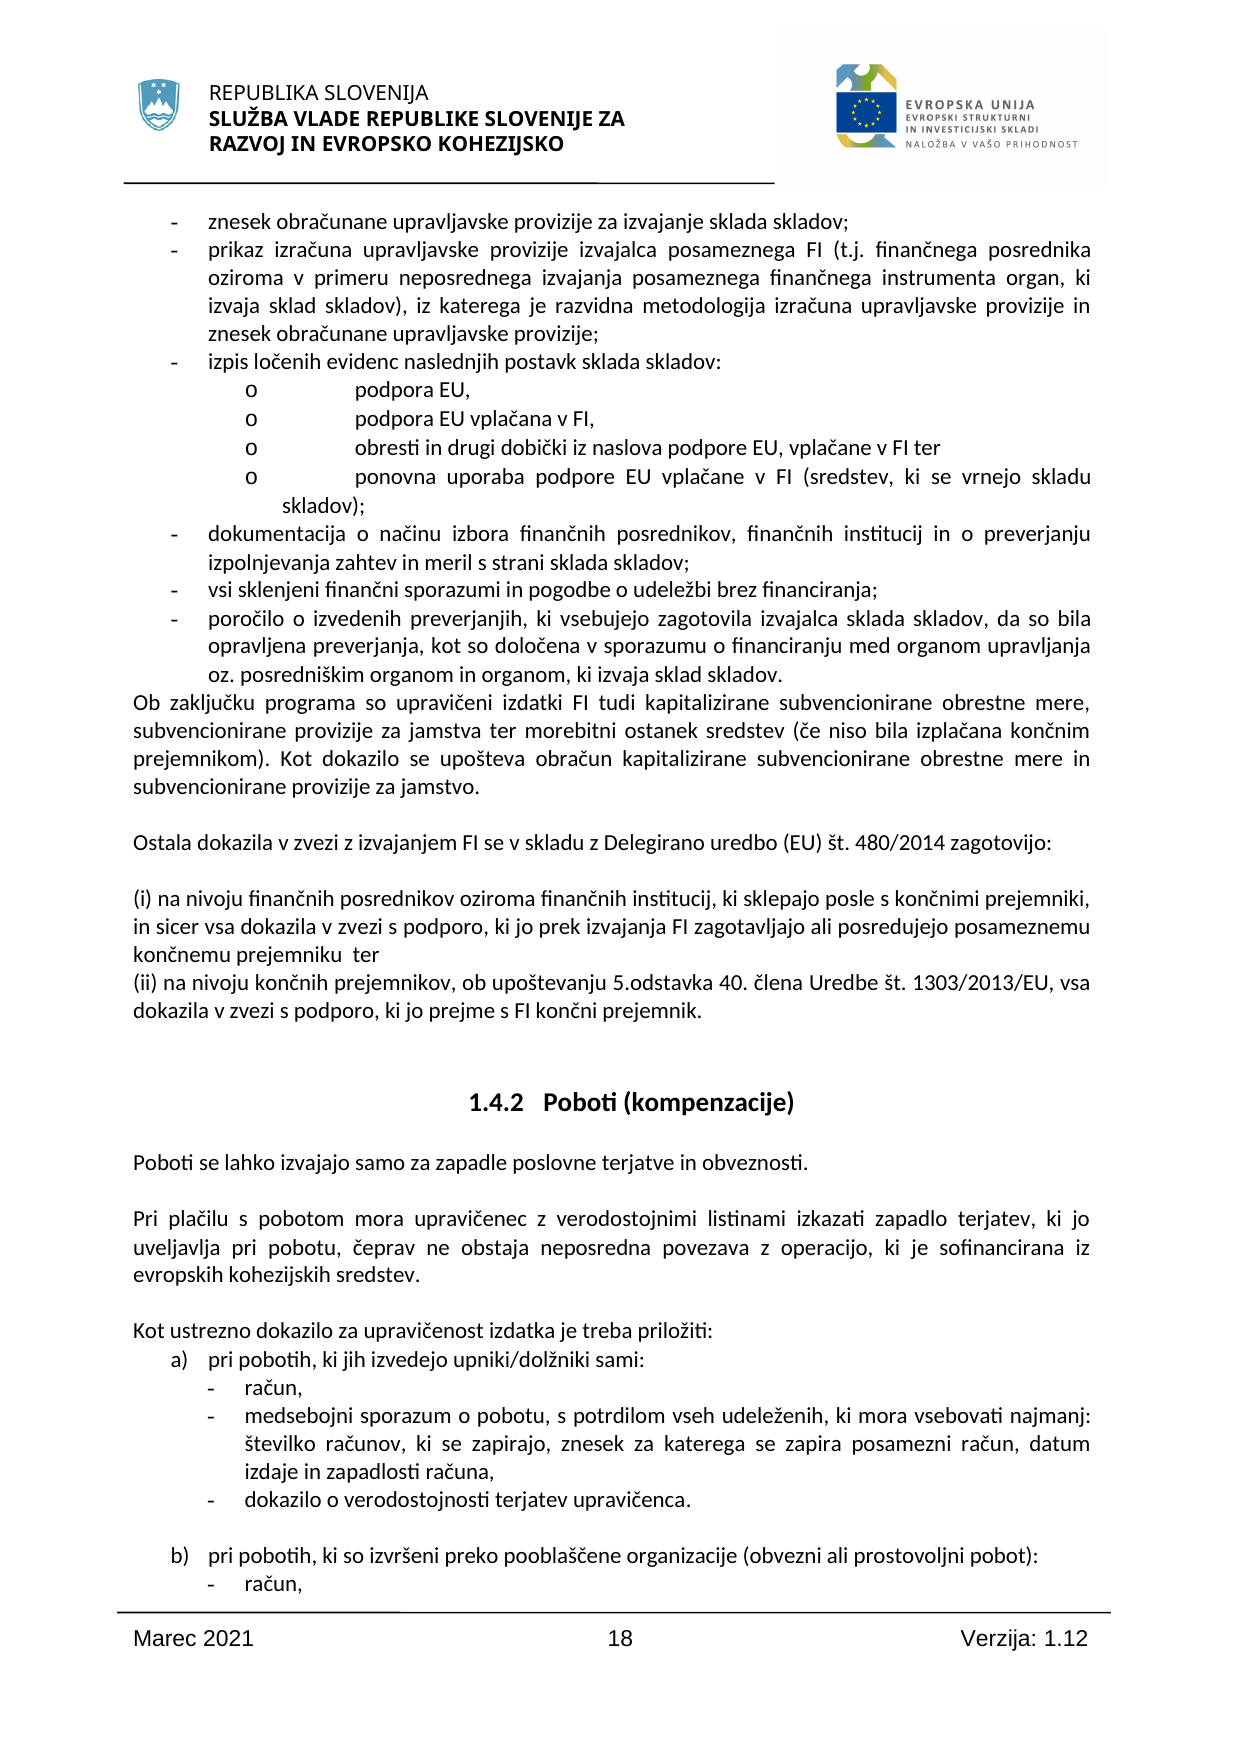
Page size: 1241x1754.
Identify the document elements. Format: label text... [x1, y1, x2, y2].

list prikaz izračuna upravljavske provizije izvajalca posameznega FI (t.j. finančnega posrednika oziroma v primeru neposrednega izvajanja posameznega finančnega instrumenta organ, ki izvaja sklad skladov), iz katerega je razvidna metodologija izračuna upravljavske provizije in znesek obračunane upravljavske provizije; [170, 235, 1092, 347]
picture [774, 28, 1109, 188]
list ponovna uporaba podpore EU vplačane v FI (sredstev, ki se vrnejo skladu skladov); [244, 462, 1092, 519]
list pri pobotih, ki jih izvedejo upniki/dolžniki sami: [170, 1345, 1092, 1373]
list vsi sklenjeni finančni sporazumi in pogodbe o udeležbi brez financiranja; [170, 576, 1092, 604]
list dokumentacija o načinu izbora finančnih posrednikov, finančnih institucij in o preverjanju izpolnjevanja zahtev in meril s strani sklada skladov; [170, 519, 1092, 576]
text Poboti se lahko izvajajo samo za zapadle poslovne terjatve in obveznosti. [133, 1148, 1092, 1177]
list izpis ločenih evidenc naslednjih postavk sklada skladov: [170, 347, 1092, 375]
list račun, [207, 1569, 1092, 1597]
list podpora EU, [244, 375, 1092, 404]
list obresti in drugi dobički iz naslova podpore EU, vplačane v FI ter [244, 433, 1092, 462]
list znesek obračunane upravljavske provizije za izvajanje sklada skladov; [170, 207, 1092, 235]
list račun, [207, 1373, 1092, 1401]
text Kot ustrezno dokazilo za upravičenost izdatka je treba priložiti: [133, 1317, 1092, 1345]
text (i) na nivoju finančnih posrednikov oziroma finančnih institucij, ki sklepajo posle s končnimi prejemniki, in sicer vsa dokazila v zvezi s podporo, ki jo prek izvajanja FI zagotavljajo ali posredujejo posameznemu končnemu prejemniku ter [133, 884, 1092, 968]
text (ii) na nivoju končnih prejemnikov, ob upoštevanju 5.odstavka 40. člena Uredbe št. 1303/2013/EU, vsa dokazila v zvezi s podporo, ki jo prejme s FI končni prejemnik. [133, 968, 1092, 1024]
list podpora EU vplačana v FI, [244, 404, 1092, 433]
list Poboti (kompenzacije) [170, 1085, 1092, 1118]
list medsebojni sporazum o pobotu, s potrdilom vseh udeleženih, ki mora vsebovati najmanj: številko računov, ki se zapirajo, znesek za katerega se zapira posamezni račun, datum izdaje in zapadlosti računa, [207, 1401, 1092, 1485]
picture [132, 73, 183, 131]
list dokazilo o verodostojnosti terjatev upravičenca. [207, 1485, 1092, 1513]
text Pri plačilu s pobotom mora upravičenec z verodostojnimi listinami izkazati zapadlo terjatev, ki jo uveljavlja pri pobotu, čeprav ne obstaja neposredna povezava z operacijo, ki je sofinancirana iz evropskih kohezijskih sredstev. [133, 1204, 1092, 1289]
text Ob zaključku programa so upravičeni izdatki FI tudi kapitalizirane subvencionirane obrestne mere, subvencionirane provizije za jamstva ter morebitni ostanek sredstev (če niso bila izplačana končnim prejemnikom). Kot dokazilo se upošteva obračun kapitalizirane subvencionirane obrestne mere in subvencionirane provizije za jamstvo. [133, 688, 1092, 800]
list poročilo o izvedenih preverjanjih, ki vsebujejo zagotovila izvajalca sklada skladov, da so bila opravljena preverjanja, kot so določena v sporazumu o financiranju med organom upravljanja oz. posredniškim organom in organom, ki izvaja sklad skladov. [170, 604, 1092, 688]
text Ostala dokazila v zvezi z izvajanjem FI se v skladu z Delegirano uredbo (EU) št. 480/2014 zagotovijo: [133, 828, 1092, 856]
list pri pobotih, ki so izvršeni preko pooblaščene organizacije (obvezni ali prostovoljni pobot): [170, 1541, 1092, 1569]
